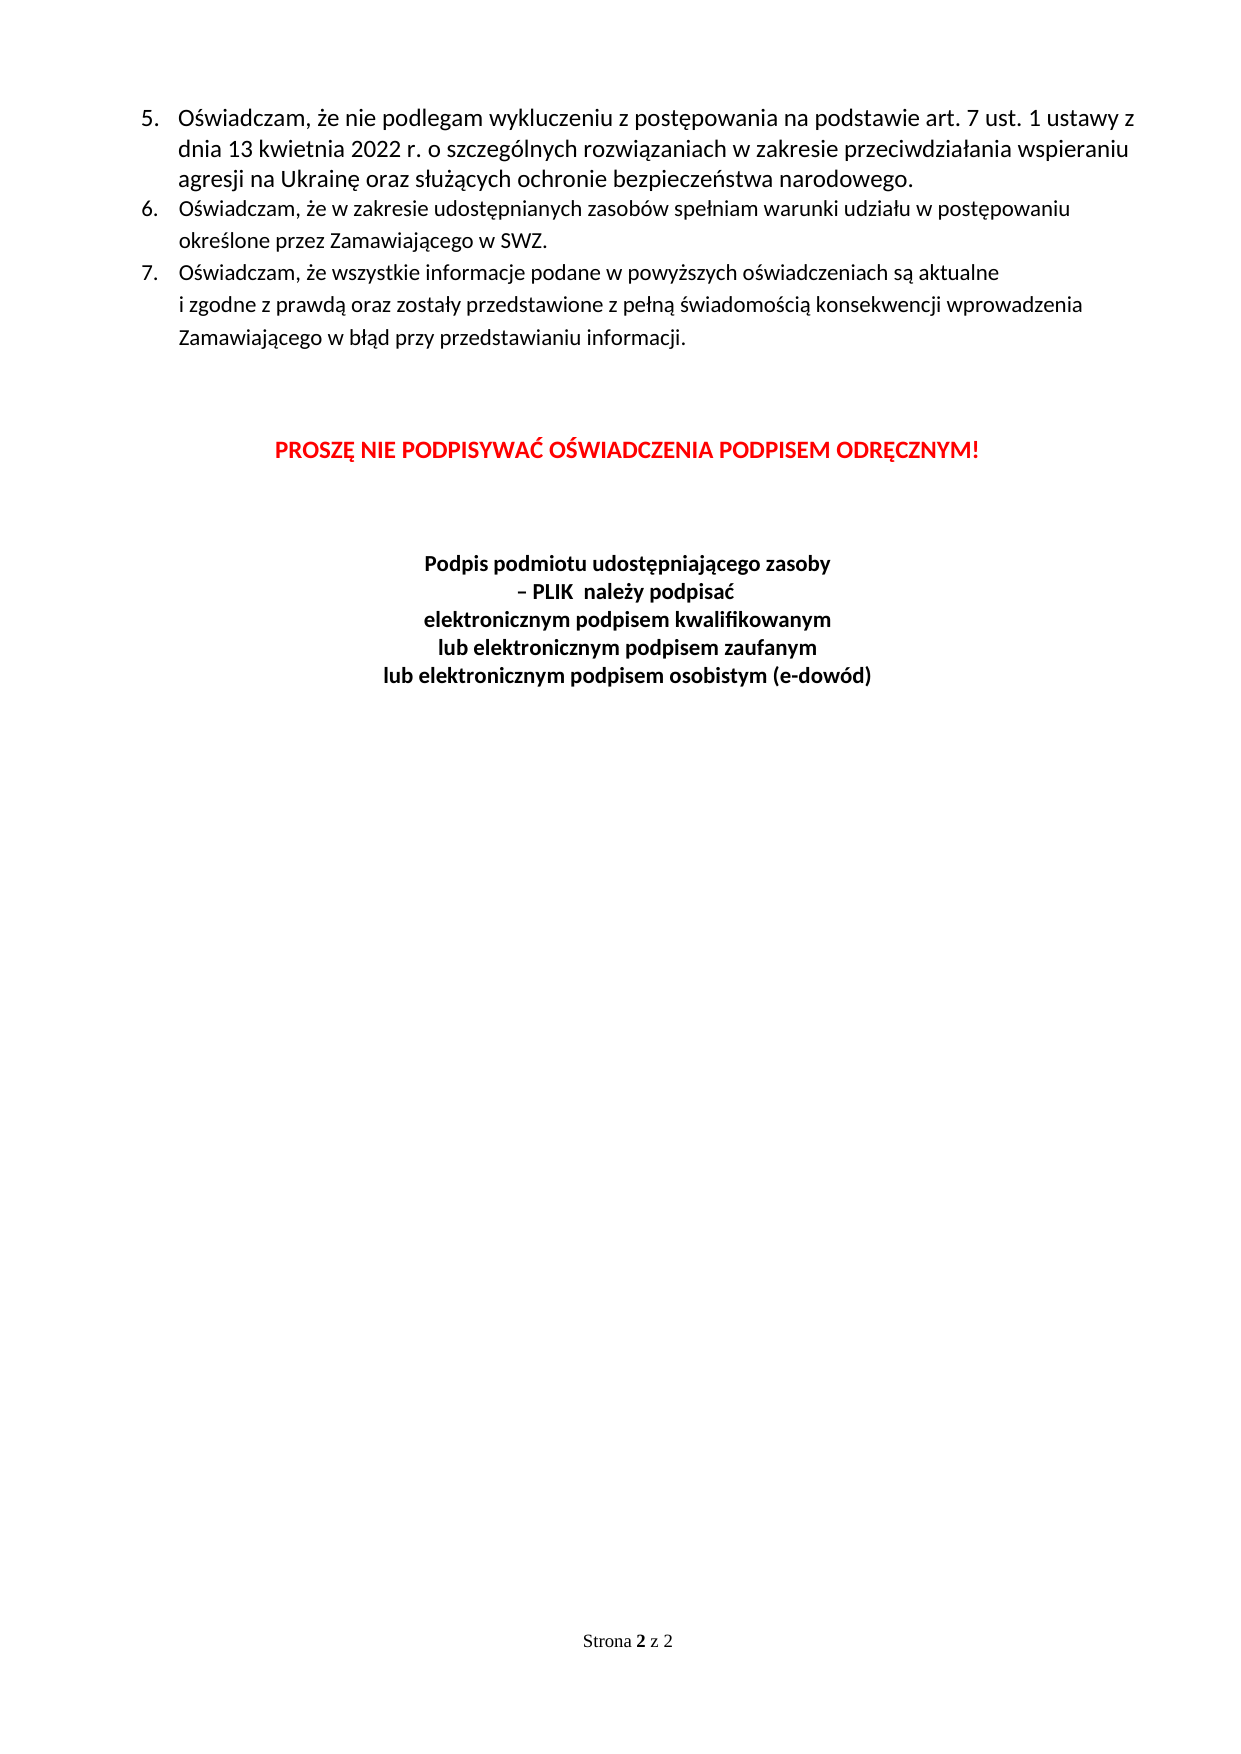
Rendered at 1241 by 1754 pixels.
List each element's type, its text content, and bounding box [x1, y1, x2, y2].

text PROSZĘ NIE PODPISYWAĆ OŚWIADCZENIA PODPISEM ODRĘCZNYM! [103, 434, 1152, 465]
list Oświadczam, że nie podlegam wykluczeniu z postępowania na podstawie art. 7 ust. 1 ustawy z dnia 13 kwietnia 2022 r. o szczególnych rozwiązaniach w zakresie przeciwdziałania wspieraniu agresji na Ukrainę oraz służących ochronie bezpieczeństwa narodowego. [141, 102, 1152, 194]
text lub elektronicznym podpisem osobistym (e-dowód) [103, 661, 1152, 689]
text lub elektronicznym podpisem zaufanym [103, 633, 1152, 661]
list Oświadczam, że wszystkie informacje podane w powyższych oświadczeniach są aktualne i zgodne z prawdą oraz zostały przedstawione z pełną świadomością konsekwencji wprowadzenia Zamawiającego w błąd przy przedstawianiu informacji. [141, 258, 1152, 351]
text Podpis podmiotu udostępniającego zasoby [103, 549, 1152, 577]
text – PLIK należy podpisać elektronicznym podpisem kwalifikowanym [103, 577, 1152, 633]
list Oświadczam, że w zakresie udostępnianych zasobów spełniam warunki udziału w postępowaniu określone przez Zamawiającego w SWZ. [141, 194, 1152, 254]
